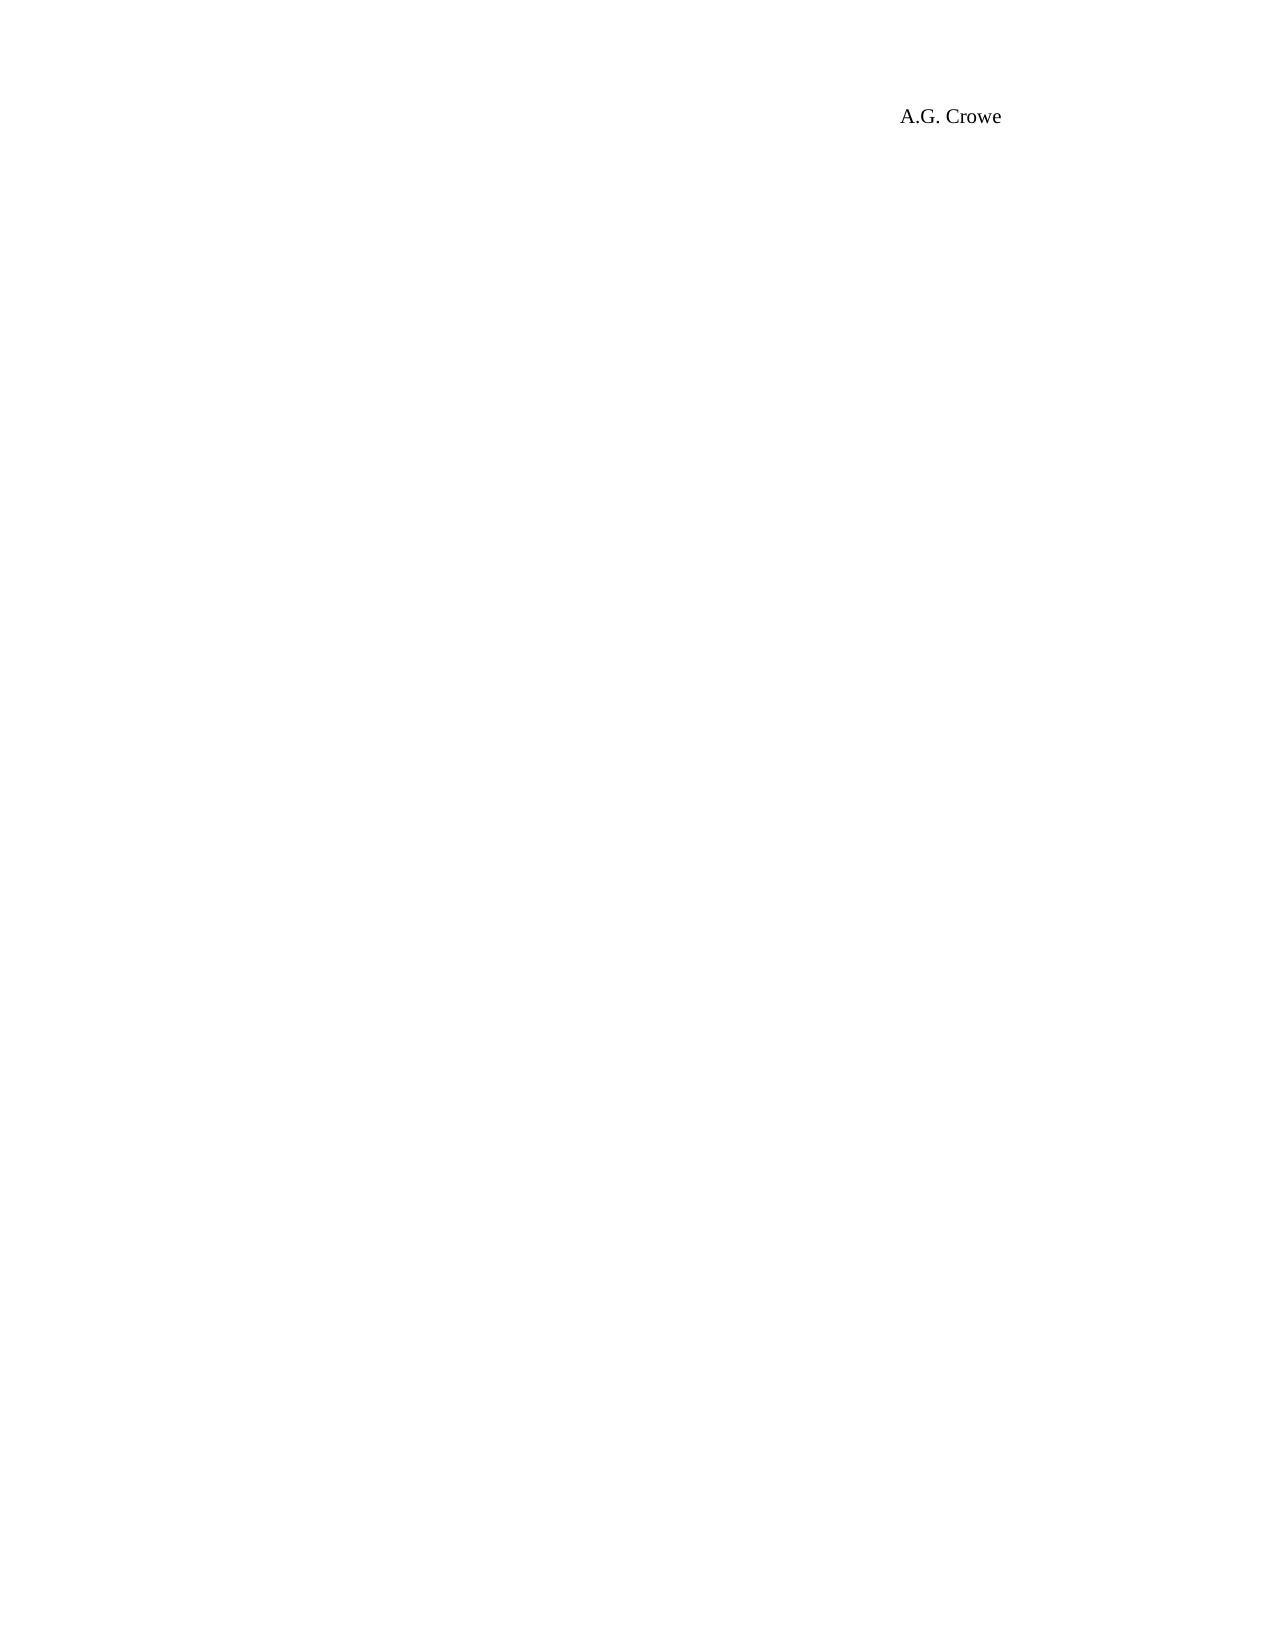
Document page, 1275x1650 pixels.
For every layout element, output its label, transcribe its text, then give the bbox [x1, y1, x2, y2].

text A.G. Crowe [291, 104, 1200, 128]
